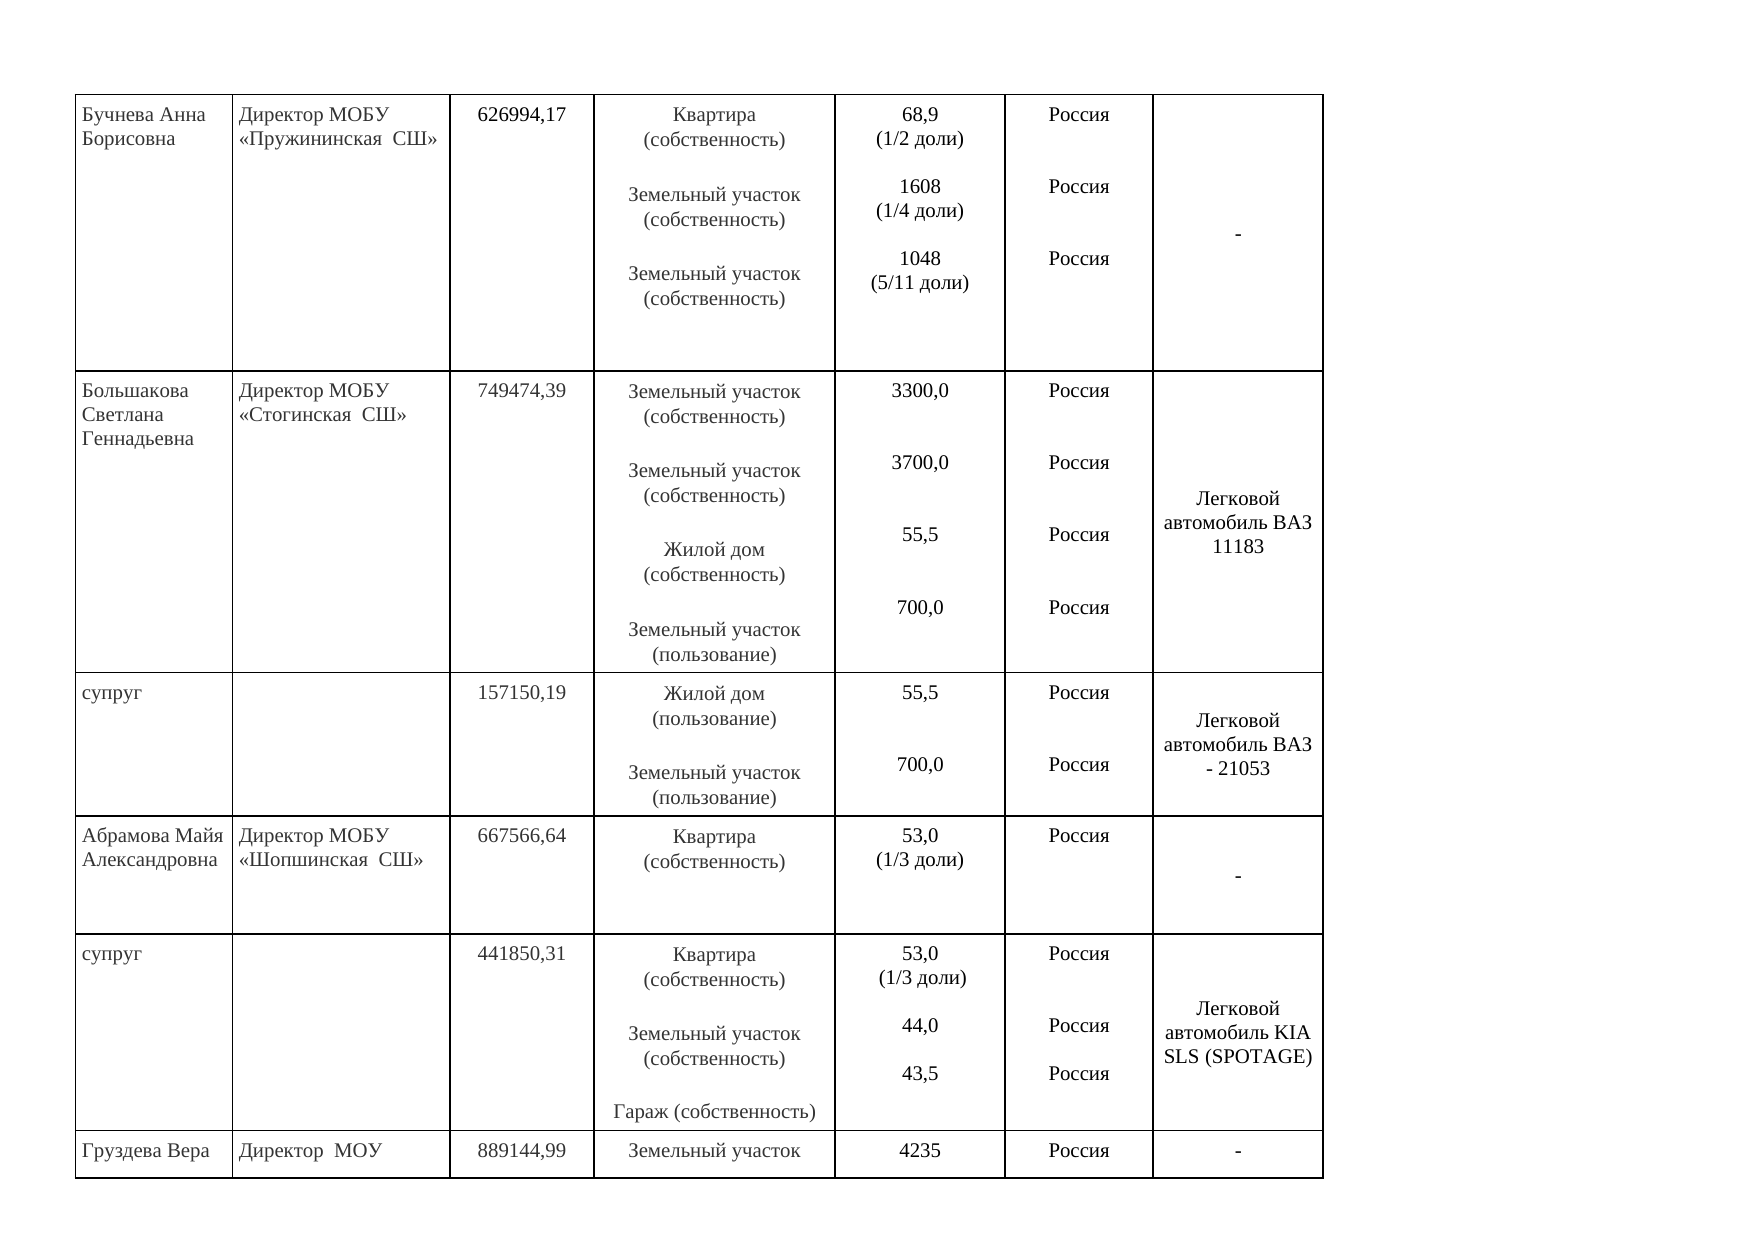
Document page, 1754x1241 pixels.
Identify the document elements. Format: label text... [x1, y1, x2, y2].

table_cell Директор МОБУ «Стогинская СШ» [233, 372, 449, 672]
table_cell 53,0 (1/3 доли) [836, 817, 1004, 933]
table_cell 749474,39 [451, 372, 593, 672]
table_cell супруг [76, 673, 232, 815]
table_cell 3300,0 3700,0 55,5 700,0 [836, 372, 1004, 672]
table_cell Россия [1006, 817, 1152, 933]
table_cell Легковой автомобиль ВАЗ - 21053 [1154, 673, 1322, 815]
table_cell Директор МОБУ «Пружининская СШ» [233, 95, 449, 370]
table_cell Россия Россия Россия [1006, 95, 1152, 370]
table_cell Большакова Светлана Геннадьевна [76, 372, 232, 672]
table_cell 889144,99 [451, 1131, 593, 1177]
table_cell Жилой дом (пользование) Земельный участок (пользование) [595, 673, 834, 815]
table_cell Россия Россия [1006, 673, 1152, 815]
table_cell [836, 1131, 1004, 1177]
table_cell [233, 935, 449, 1130]
table_cell 626994,17 [451, 95, 593, 370]
table_cell 53,0 (1/3 доли) 44,0 43,5 [836, 935, 1004, 1130]
table_cell Легковой автомобиль KIA SLS (SPOTAGE) [1154, 935, 1322, 1130]
table_cell Земельный участок (собственность) Земельный участок (собственность) Жилой дом (собственность) Земельный участок (пользование) [595, 372, 834, 672]
table_cell Квартира (собственность) Земельный участок (собственность) Гараж (собственность) [595, 935, 834, 1130]
table_cell 157150,19 [451, 673, 593, 815]
table_cell 441850,31 [451, 935, 593, 1130]
table_cell Квартира (собственность) Земельный участок (собственность) Земельный участок (собственность) [595, 95, 834, 370]
table_cell - [1154, 817, 1322, 933]
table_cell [76, 1131, 232, 1177]
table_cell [1006, 1131, 1152, 1177]
table_cell Бучнева Анна Борисовна [76, 95, 232, 370]
table_cell 68,9 (1/2 доли) 1608 (1/4 доли) 1048 (5/11 доли) [836, 95, 1004, 370]
table_cell Абрамова Майя Александровна [76, 817, 232, 933]
table_cell супруг [76, 935, 232, 1130]
table_cell - [1154, 95, 1322, 370]
table_cell Легковой автомобиль ВАЗ 11183 [1154, 372, 1322, 672]
table_cell Россия Россия Россия Россия [1006, 372, 1152, 672]
table_cell Россия Россия Россия [1006, 935, 1152, 1130]
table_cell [233, 1131, 449, 1177]
table_cell 55,5 700,0 [836, 673, 1004, 815]
table_cell Директор МОБУ «Шопшинская СШ» [233, 817, 449, 933]
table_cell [595, 1131, 834, 1177]
table_cell [233, 673, 449, 815]
table_cell - [1154, 1131, 1322, 1177]
table_cell 667566,64 [451, 817, 593, 933]
table_cell Квартира (собственность) [595, 817, 834, 933]
